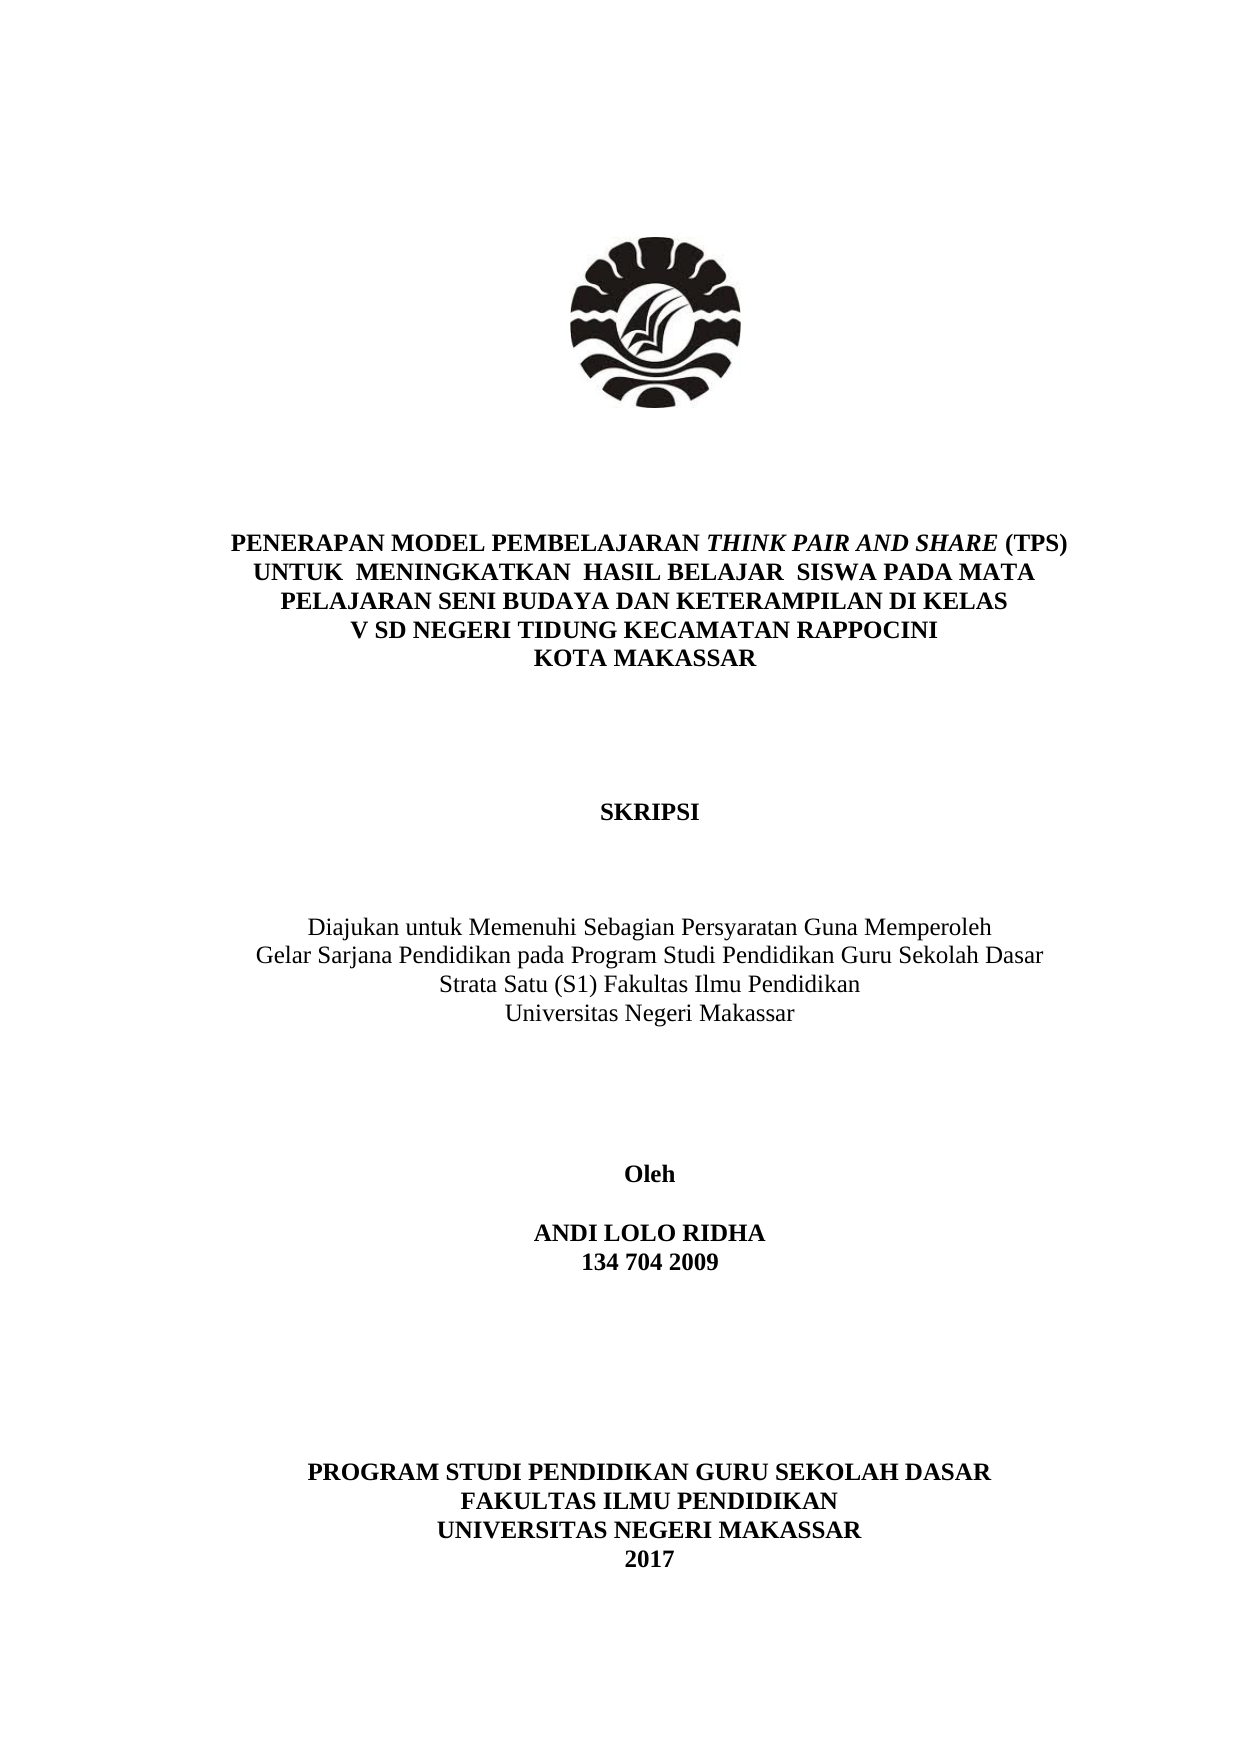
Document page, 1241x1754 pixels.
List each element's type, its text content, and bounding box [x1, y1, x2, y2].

text 2017 [235, 1544, 1063, 1572]
text Oleh [236, 1159, 1063, 1187]
text Gelar Sarjana Pendidikan pada Program Studi Pendidikan Guru Sekolah Dasar [236, 941, 1063, 969]
text UNIVERSITAS NEGERI MAKASSAR [235, 1515, 1063, 1544]
picture [570, 237, 741, 408]
text V SD NEGERI TIDUNG KECAMATAN RAPPOCINI [227, 615, 1062, 643]
text Strata Satu (S1) Fakultas Ilmu Pendidikan [236, 969, 1063, 998]
text UNTUK MENINGKATKAN HASIL BELAJAR SISWA PADA MATA [227, 557, 1062, 586]
text SKRIPSI [236, 797, 1063, 826]
text PENERAPAN MODEL PEMBELAJARAN THINK PAIR AND SHARE (TPS) [227, 528, 1071, 557]
text PROGRAM STUDI PENDIDIKAN GURU SEKOLAH DASAR [235, 1457, 1063, 1486]
text Universitas Negeri Makassar [236, 998, 1063, 1027]
text PELAJARAN SENI BUDAYA DAN KETERAMPILAN DI KELAS [227, 586, 1062, 615]
text Diajukan untuk Memenuhi Sebagian Persyaratan Guna Memperoleh [236, 912, 1063, 941]
text FAKULTAS ILMU PENDIDIKAN [235, 1486, 1063, 1515]
text ANDI LOLO RIDHA [236, 1218, 1063, 1247]
text 134 704 2009 [236, 1247, 1063, 1276]
text KOTA MAKASSAR [227, 643, 1063, 672]
